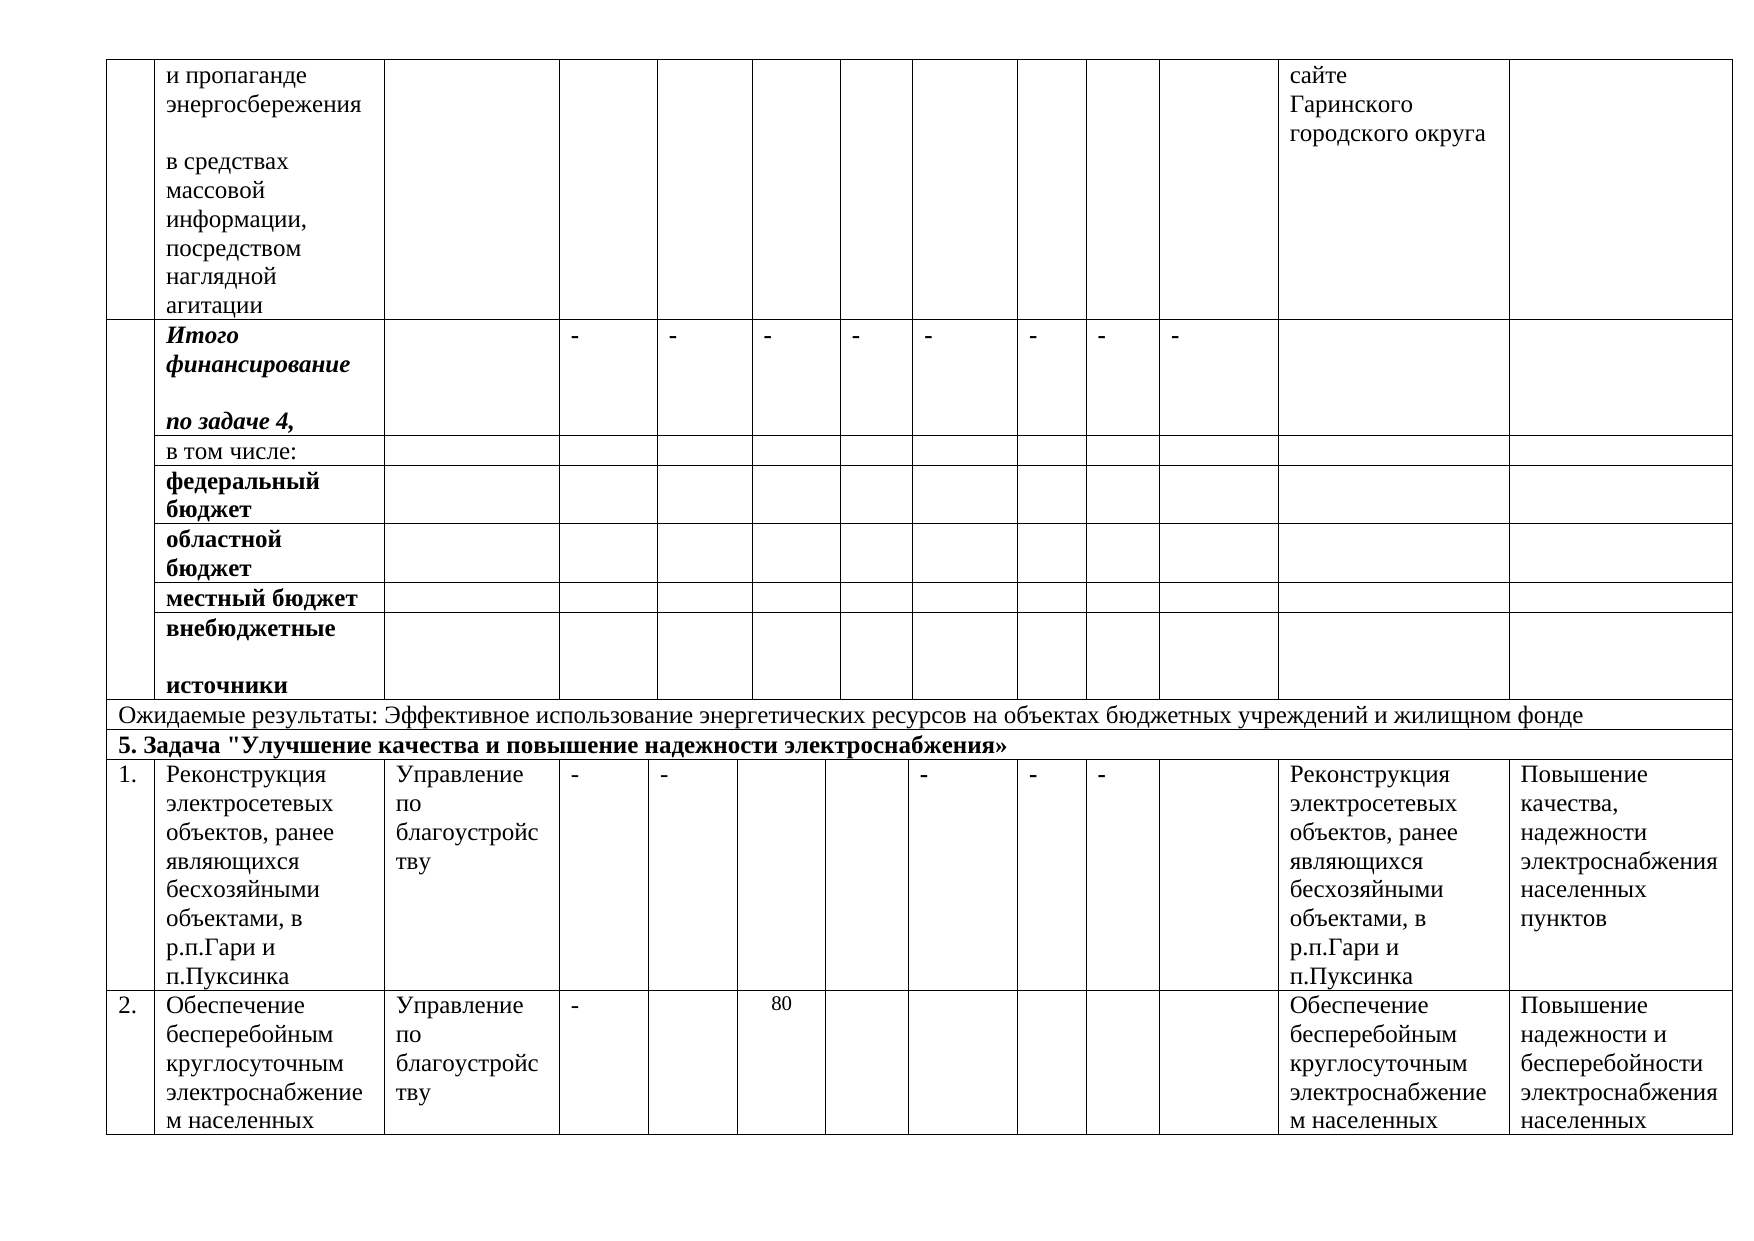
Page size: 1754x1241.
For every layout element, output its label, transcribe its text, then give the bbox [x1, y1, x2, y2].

table_cell [1160, 991, 1278, 1134]
table_cell [1018, 613, 1086, 699]
table_cell [1279, 583, 1509, 612]
table_cell [841, 613, 912, 699]
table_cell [155, 991, 384, 1134]
table_cell [753, 436, 840, 465]
table_cell [658, 466, 752, 523]
table_cell - [909, 760, 1017, 989]
table_cell - [560, 760, 648, 989]
table_cell [560, 466, 657, 523]
table_cell в том числе: [155, 436, 384, 465]
table_cell [913, 583, 1017, 612]
table_cell [1510, 583, 1732, 612]
table_cell - [1087, 760, 1159, 989]
table_cell - [1018, 760, 1086, 989]
table_cell [738, 760, 825, 989]
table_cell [1279, 991, 1509, 1134]
table_cell Реконструкция электросетевых объектов, ранее являющихся бесхозяйными объектами, в р.п.Гари и п.Пуксинка [155, 760, 384, 989]
table_cell [909, 991, 1017, 1134]
table_cell 5. Задача "Улучшение качества и повышение надежности электроснабжения» [107, 730, 1732, 758]
table_cell [658, 524, 752, 582]
table_cell местный бюджет [155, 583, 384, 612]
table_cell [1279, 320, 1509, 435]
table_cell [560, 436, 657, 465]
table_cell - [913, 320, 1017, 435]
table_cell [1279, 466, 1509, 523]
table_cell [913, 60, 1017, 319]
table_cell Реконструкция электросетевых объектов, ранее являющихся бесхозяйными объектами, в р.п.Гари и п.Пуксинка [1279, 760, 1509, 989]
table_cell [107, 320, 154, 699]
table_cell [1087, 524, 1159, 582]
table_cell [658, 613, 752, 699]
table_cell 2. [107, 991, 154, 1134]
table_cell [1160, 466, 1278, 523]
table_cell [658, 436, 752, 465]
table_cell [1279, 436, 1509, 465]
table_cell - [1160, 60, 1278, 319]
table_cell - [1160, 320, 1278, 435]
table_cell Итого финансирование по задаче 4, [155, 320, 384, 435]
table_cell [155, 60, 384, 319]
table_cell [826, 760, 908, 989]
table_cell [1087, 583, 1159, 612]
table_cell [913, 436, 1017, 465]
table_cell [1510, 320, 1732, 435]
table_cell - [649, 760, 737, 989]
table_cell - [560, 991, 648, 1134]
table_cell [753, 583, 840, 612]
table_cell [1018, 436, 1086, 465]
table_cell Повышение качества, надежности электроснабжения населенных пунктов [1510, 760, 1732, 989]
table_cell [1087, 436, 1159, 465]
table_cell [385, 613, 559, 699]
table_cell [1018, 583, 1086, 612]
table_cell [1087, 60, 1159, 319]
table_cell Управление по благоустройству [385, 760, 559, 989]
table_cell - [841, 320, 912, 435]
table_cell [385, 320, 559, 435]
table_cell 80 [738, 991, 825, 1134]
table_cell федеральный бюджет [155, 466, 384, 523]
table_cell [385, 524, 559, 582]
table_cell - [560, 60, 657, 319]
table_cell [1510, 436, 1732, 465]
table_cell [1510, 524, 1732, 582]
table_cell [649, 991, 737, 1134]
table_cell [1087, 613, 1159, 699]
table_cell [1018, 524, 1086, 582]
table_cell - [560, 320, 657, 435]
table_cell [1087, 991, 1159, 1134]
table_cell [1018, 60, 1086, 319]
table_cell [1160, 583, 1278, 612]
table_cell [385, 991, 559, 1134]
table_cell [753, 60, 840, 319]
table_cell [841, 583, 912, 612]
table_cell 3. [107, 60, 154, 319]
table_cell [1160, 436, 1278, 465]
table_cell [1510, 991, 1732, 1134]
table_cell [385, 583, 559, 612]
table_cell - [1018, 320, 1086, 435]
table_cell 1. [107, 760, 154, 989]
table_cell [658, 60, 752, 319]
table_cell [1510, 613, 1732, 699]
table_cell [1018, 991, 1086, 1134]
table_cell - [1087, 320, 1159, 435]
table_cell областной бюджет [155, 524, 384, 582]
table_cell [913, 613, 1017, 699]
table_cell [1160, 613, 1278, 699]
table_cell [913, 466, 1017, 523]
table_cell [658, 583, 752, 612]
table_cell [841, 524, 912, 582]
table_cell [826, 991, 908, 1134]
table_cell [385, 60, 559, 319]
table_cell [560, 613, 657, 699]
table_cell - [658, 320, 752, 435]
table_cell [841, 60, 912, 319]
table_cell [913, 524, 1017, 582]
table_cell [560, 583, 657, 612]
table_cell - [753, 320, 840, 435]
table_cell [841, 436, 912, 465]
table_cell [753, 613, 840, 699]
table_cell [385, 436, 559, 465]
table_cell внебюджетные источники [155, 613, 384, 699]
table_cell [1279, 613, 1509, 699]
table_cell [1087, 466, 1159, 523]
table_cell [1160, 760, 1278, 989]
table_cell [1279, 60, 1509, 319]
table_cell [753, 466, 840, 523]
table_cell [385, 466, 559, 523]
table_cell [1510, 466, 1732, 523]
table_cell [1160, 524, 1278, 582]
table_cell [753, 524, 840, 582]
table_cell [1018, 466, 1086, 523]
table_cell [1510, 60, 1732, 319]
table_cell Ожидаемые результаты: Эффективное использование энергетических ресурсов на объектах бюджетных учреждений и жилищном фонде [107, 700, 1732, 729]
table_cell [560, 524, 657, 582]
table_cell [1279, 524, 1509, 582]
table_cell [841, 466, 912, 523]
